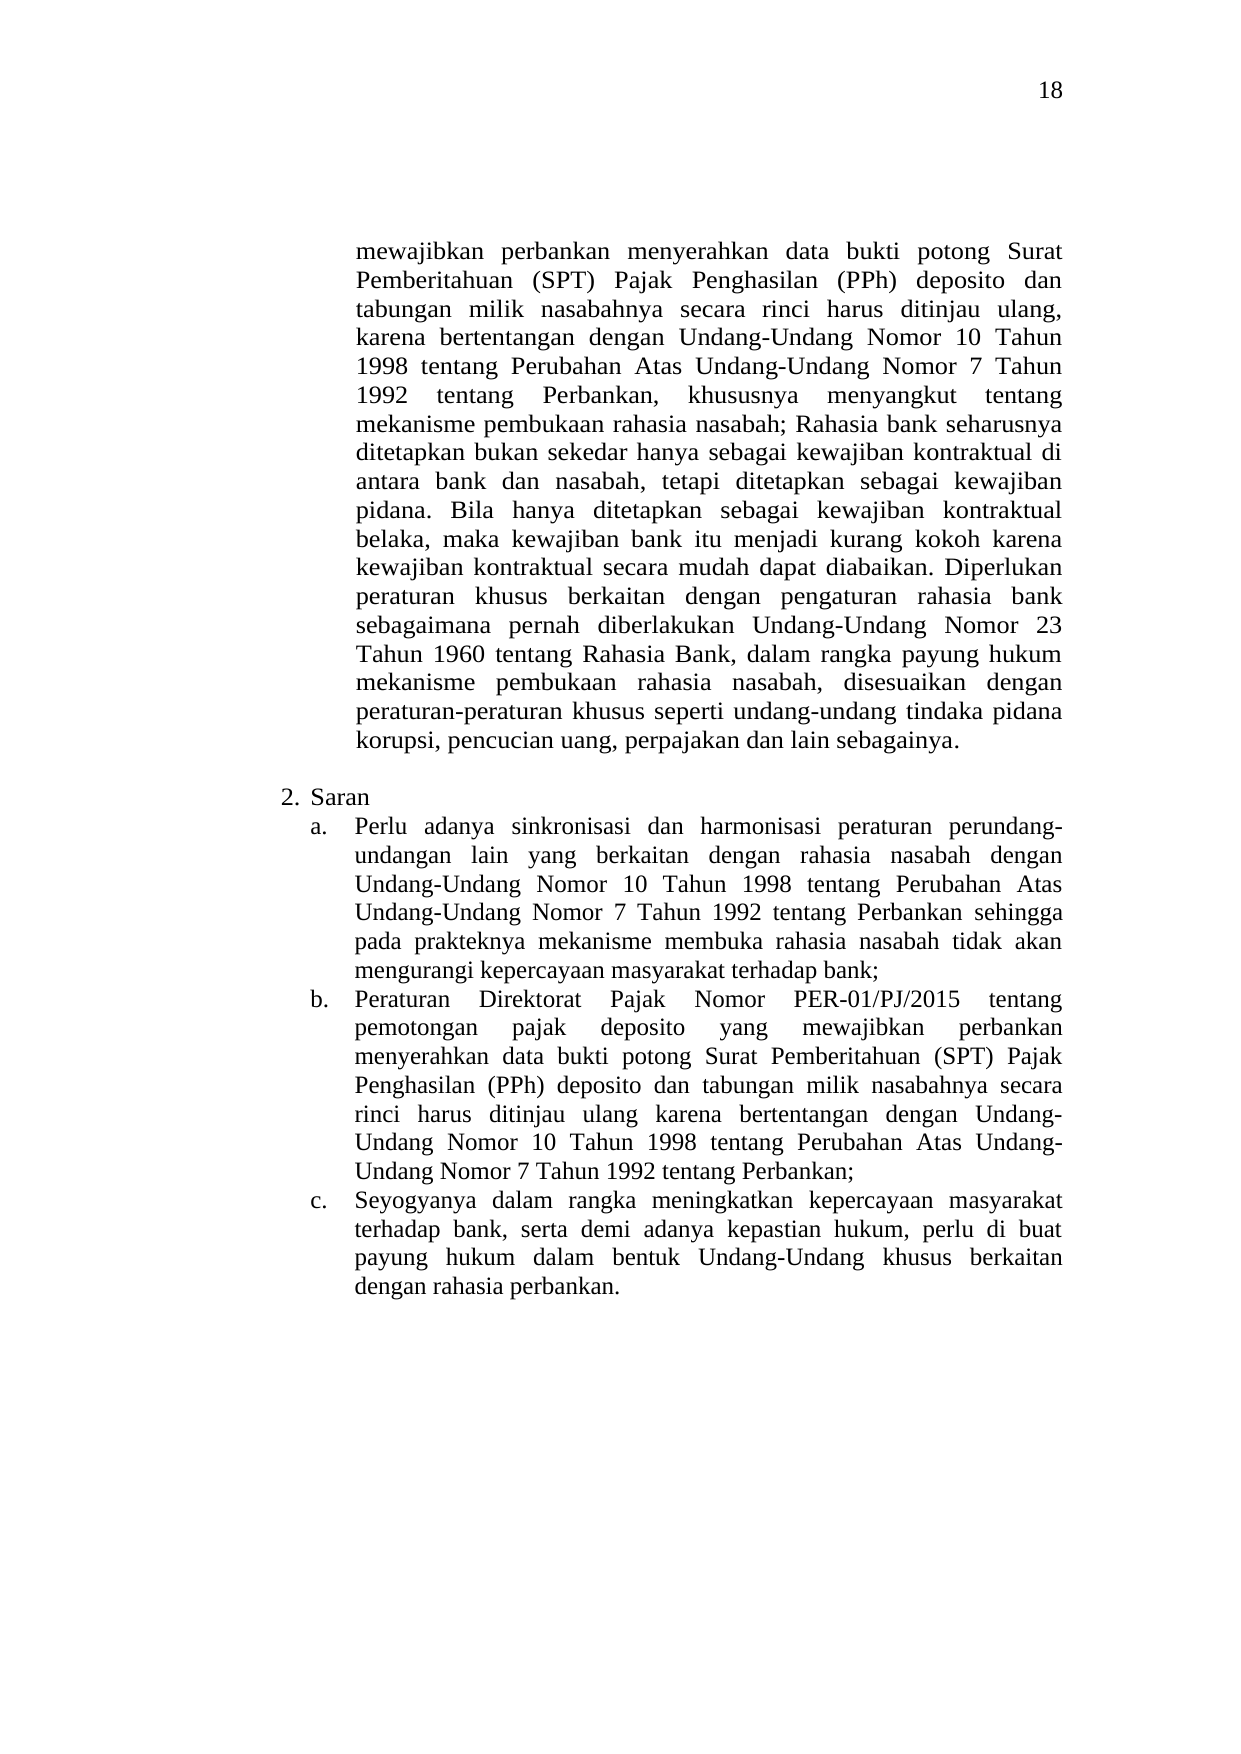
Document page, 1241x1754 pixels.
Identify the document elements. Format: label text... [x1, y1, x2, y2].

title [310, 236, 1063, 754]
title Saran [281, 782, 1063, 811]
subtitle Peraturan Direktorat Pajak Nomor PER-01/PJ/2015 tentang pemotongan pajak deposito yang mewajibkan perbankan menyerahkan data bukti potong Surat Pemberitahuan (SPT) Pajak Penghasilan (PPh) deposito dan tabungan milik nasabahnya secara rinci harus ditinjau ulang karena bertentangan dengan Undang-Undang Nomor 10 Tahun 1998 tentang Perubahan Atas Undang-Undang Nomor 7 Tahun 1992 tentang Perbankan; [310, 984, 1063, 1185]
subtitle Seyogyanya dalam rangka meningkatkan kepercayaan masyarakat terhadap bank, serta demi adanya kepastian hukum, perlu di buat payung hukum dalam bentuk Undang-Undang khusus berkaitan dengan rahasia perbankan. [310, 1185, 1063, 1300]
subtitle Perlu adanya sinkronisasi dan harmonisasi peraturan perundang-undangan lain yang berkaitan dengan rahasia nasabah dengan Undang-Undang Nomor 10 Tahun 1998 tentang Perubahan Atas Undang-Undang Nomor 7 Tahun 1992 tentang Perbankan sehingga pada prakteknya mekanisme membuka rahasia nasabah tidak akan mengurangi kepercayaan masyarakat terhadap bank; [310, 811, 1063, 984]
